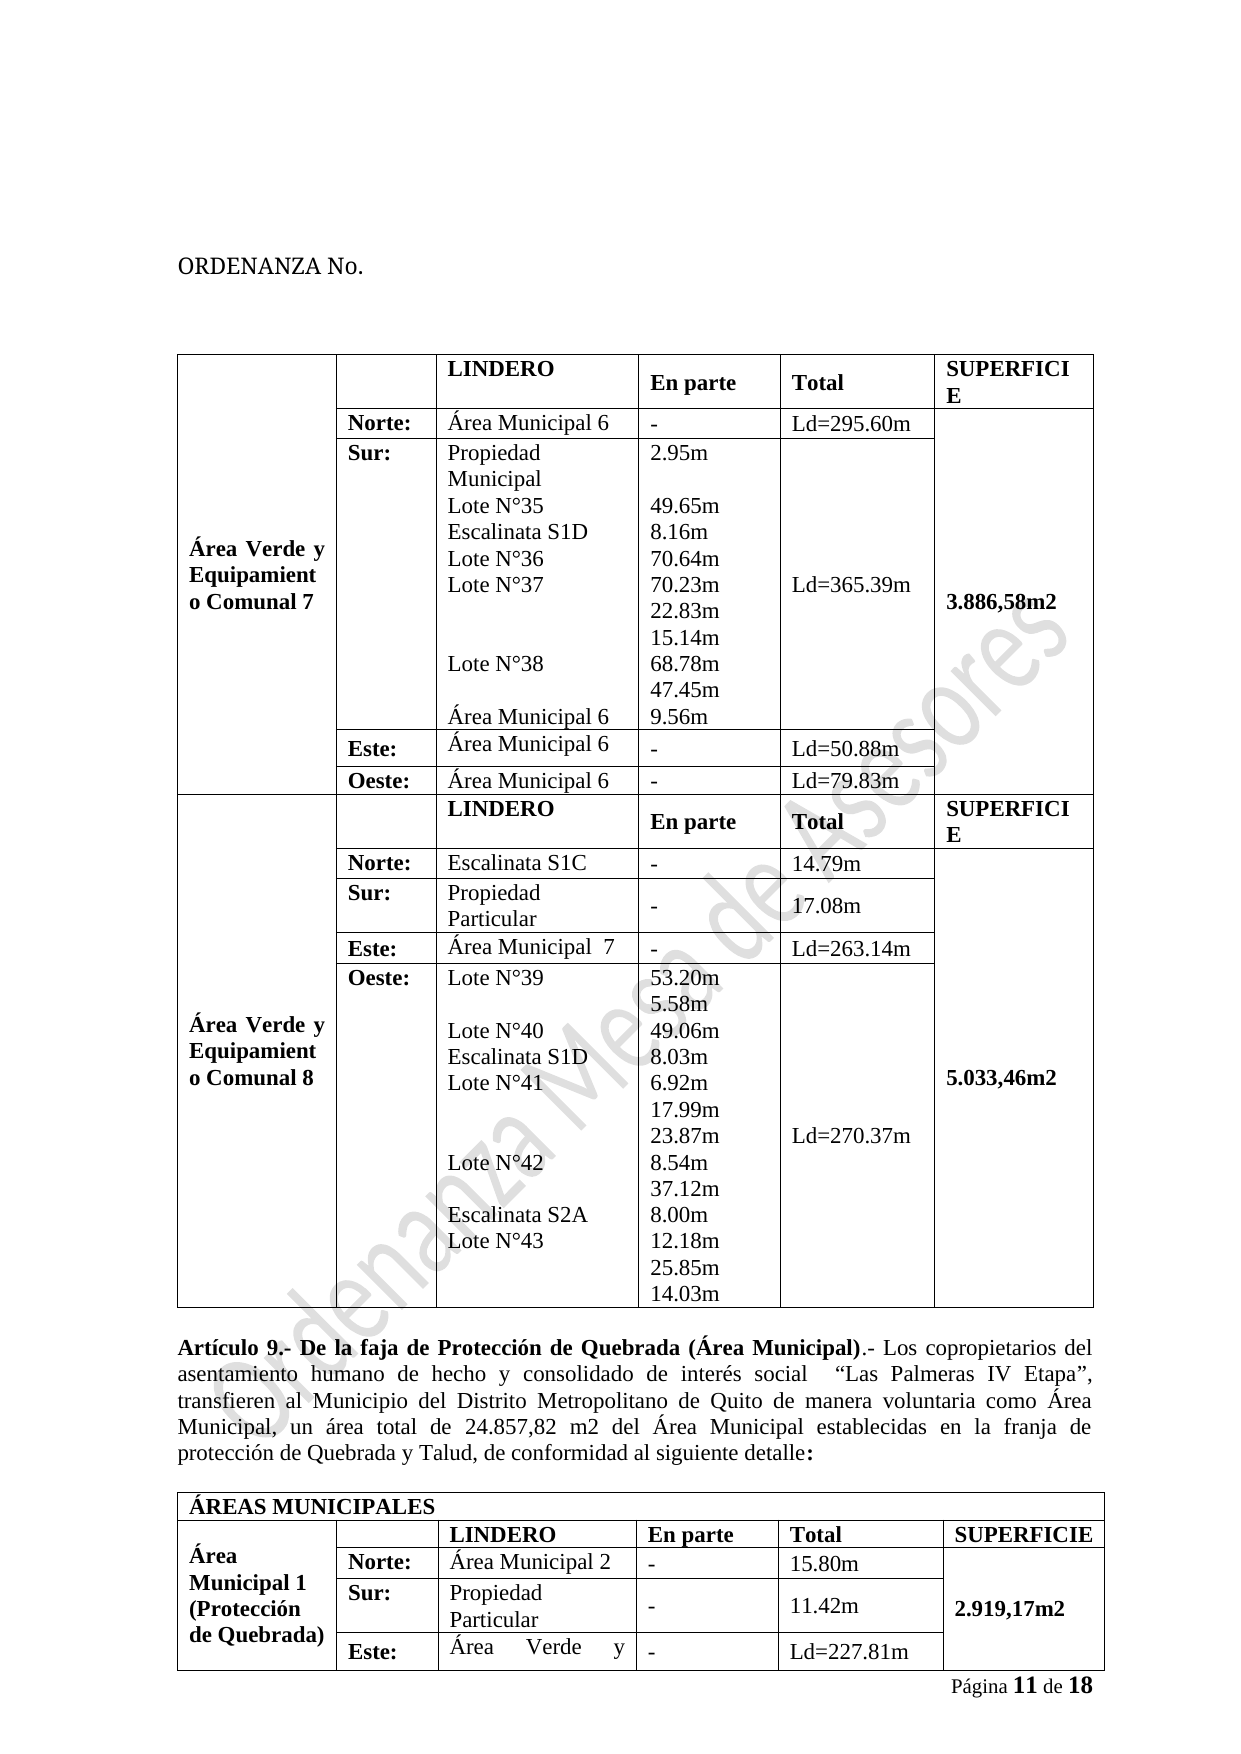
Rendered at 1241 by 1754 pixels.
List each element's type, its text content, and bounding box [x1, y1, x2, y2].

table_cell Ld=365.39m [781, 439, 934, 729]
table_cell 3.886,58m2 [935, 409, 1093, 794]
table_cell 11.42m [779, 1579, 943, 1632]
table_cell Área Municipal 1 (Protección de Quebrada) [178, 1521, 336, 1669]
table_cell Norte: [337, 409, 436, 438]
table_cell En parte [639, 355, 780, 408]
table_header ÁREAS MUNICIPALES [178, 1493, 1104, 1519]
table_cell SUPERFICIE [944, 1521, 1104, 1547]
table_cell Sur: [337, 1579, 438, 1632]
table_cell Propiedad Municipal Lote N°35 Escalinata S1D Lote N°36 Lote N°37 Lote N°38 Área Municipal 6 [437, 439, 638, 729]
table_cell Escalinata S1C [437, 849, 638, 878]
table_cell Área Municipal 6 [437, 767, 638, 794]
table_cell 5.033,46m2 [935, 849, 1093, 1307]
table_cell En parte [639, 795, 780, 848]
table_cell LINDERO [439, 1521, 636, 1547]
table_cell SUPERFICIE [935, 355, 1093, 408]
table_cell 15.80m [779, 1548, 943, 1578]
table_cell - [637, 1579, 778, 1632]
table_cell Total [781, 795, 934, 848]
table_cell Ld=79.83m [781, 767, 934, 794]
table_cell Total [779, 1521, 943, 1547]
table_cell Ld=295.60m [781, 409, 934, 438]
table_cell - [637, 1548, 778, 1578]
table_cell - [639, 767, 780, 794]
table_cell [337, 355, 436, 408]
table_cell Ld=270.37m [781, 964, 934, 1307]
table_cell - [637, 1633, 778, 1669]
table_cell Oeste: [337, 767, 436, 794]
table_cell Sur: [337, 439, 436, 729]
table_cell Ld=227.81m [779, 1633, 943, 1669]
table_cell 2.95m 49.65m 8.16m 70.64m 70.23m 22.83m 15.14m 68.78m 47.45m 9.56m [639, 439, 780, 729]
table_cell - [639, 933, 780, 963]
table_cell Propiedad Particular [437, 879, 638, 932]
table_cell Este: [337, 933, 436, 963]
table_cell Este: [337, 730, 436, 766]
table_cell 2.919,17m2 [944, 1548, 1104, 1669]
table_cell Área Municipal 6 [437, 730, 638, 766]
table_cell - [639, 849, 780, 878]
table_cell Total [781, 355, 934, 408]
table_cell Sur: [337, 879, 436, 932]
table_cell Área Verde y Equipamiento Comunal 7 [178, 355, 336, 794]
table_cell [337, 1521, 438, 1547]
table_cell Ld=263.14m [781, 933, 934, 963]
table_cell En parte [637, 1521, 778, 1547]
table_cell Lote N°39 Lote N°40 Escalinata S1D Lote N°41 Lote N°42 Escalinata S2A Lote N°43 [437, 964, 638, 1307]
table_cell - [639, 730, 780, 766]
table_cell SUPERFICIE [935, 795, 1093, 848]
table_cell Área Municipal 6 [437, 409, 638, 438]
table_cell 53.20m 5.58m 49.06m 8.03m 6.92m 17.99m 23.87m 8.54m 37.12m 8.00m 12.18m 25.85m 14.03m [639, 964, 780, 1307]
table_cell LINDERO [437, 355, 638, 408]
table_cell Norte: [337, 849, 436, 878]
table_cell Oeste: [337, 964, 436, 1307]
table_cell [337, 795, 436, 848]
table_cell Área Municipal 7 [437, 933, 638, 963]
table_cell LINDERO [437, 795, 638, 848]
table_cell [439, 1633, 636, 1669]
table_cell 17.08m [781, 879, 934, 932]
table_cell Área Municipal 2 [439, 1548, 636, 1578]
table_cell Ld=50.88m [781, 730, 934, 766]
table_cell Norte: [337, 1548, 438, 1578]
table_cell Propiedad Particular [439, 1579, 636, 1632]
table_cell 14.79m [781, 849, 934, 878]
table_cell - [639, 409, 780, 438]
table_cell Este: [337, 1633, 438, 1669]
text Artículo 9.- De la faja de Protección de Quebrada (Área Municipal).- Los copropietarios del asentamiento humano de hecho y consolidado de interés social “Las Palmeras IV Etapa”, transfieren al Municipio del Distrito Metropolitano de Quito de manera voluntaria como Área Municipal, un área total de 24.857,82 m2 del Área Municipal establecidas en la franja de protección de Quebrada y Talud, de conformidad al siguiente detalle: [177, 1334, 1093, 1466]
table_cell Área Verde y Equipamiento Comunal 8 [178, 795, 336, 1307]
table_cell - [639, 879, 780, 932]
